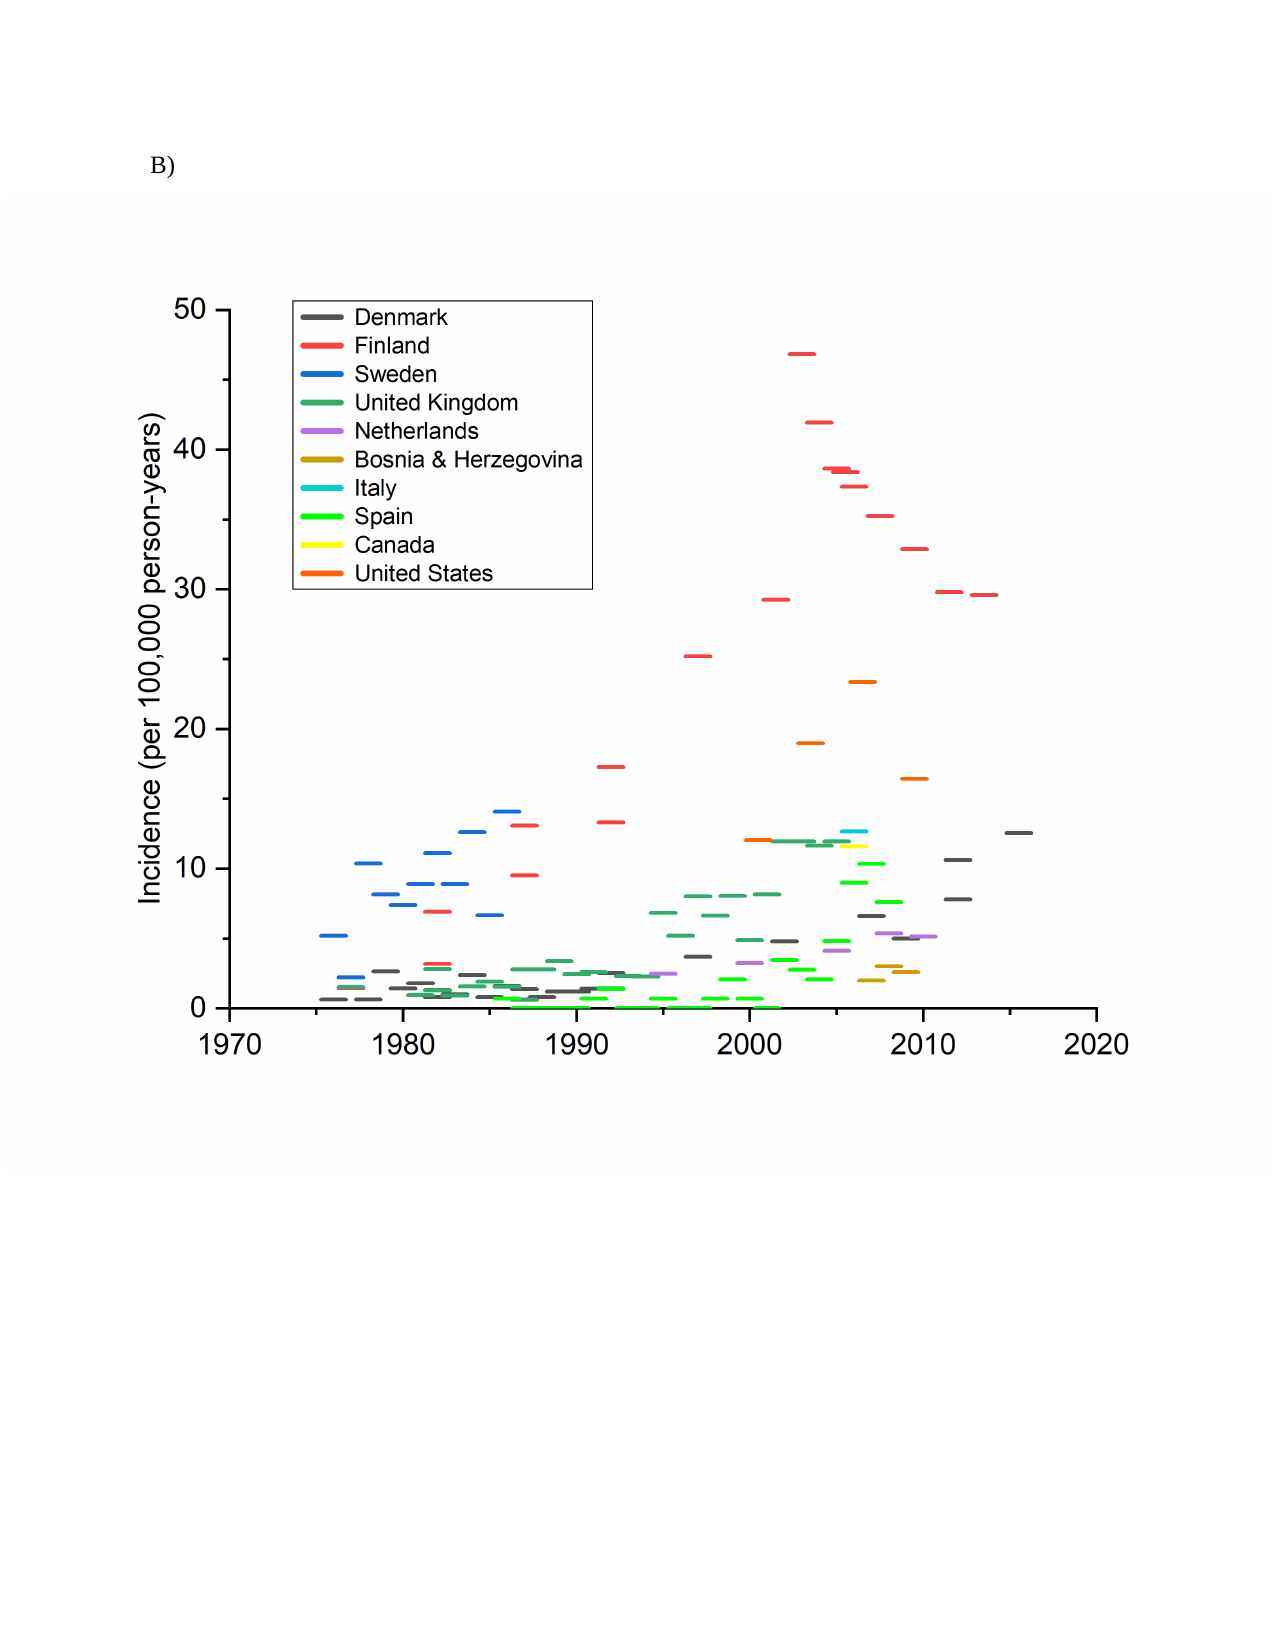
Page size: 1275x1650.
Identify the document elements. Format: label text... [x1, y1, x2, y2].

text B) [150, 150, 1125, 179]
picture [2, 197, 1273, 1170]
